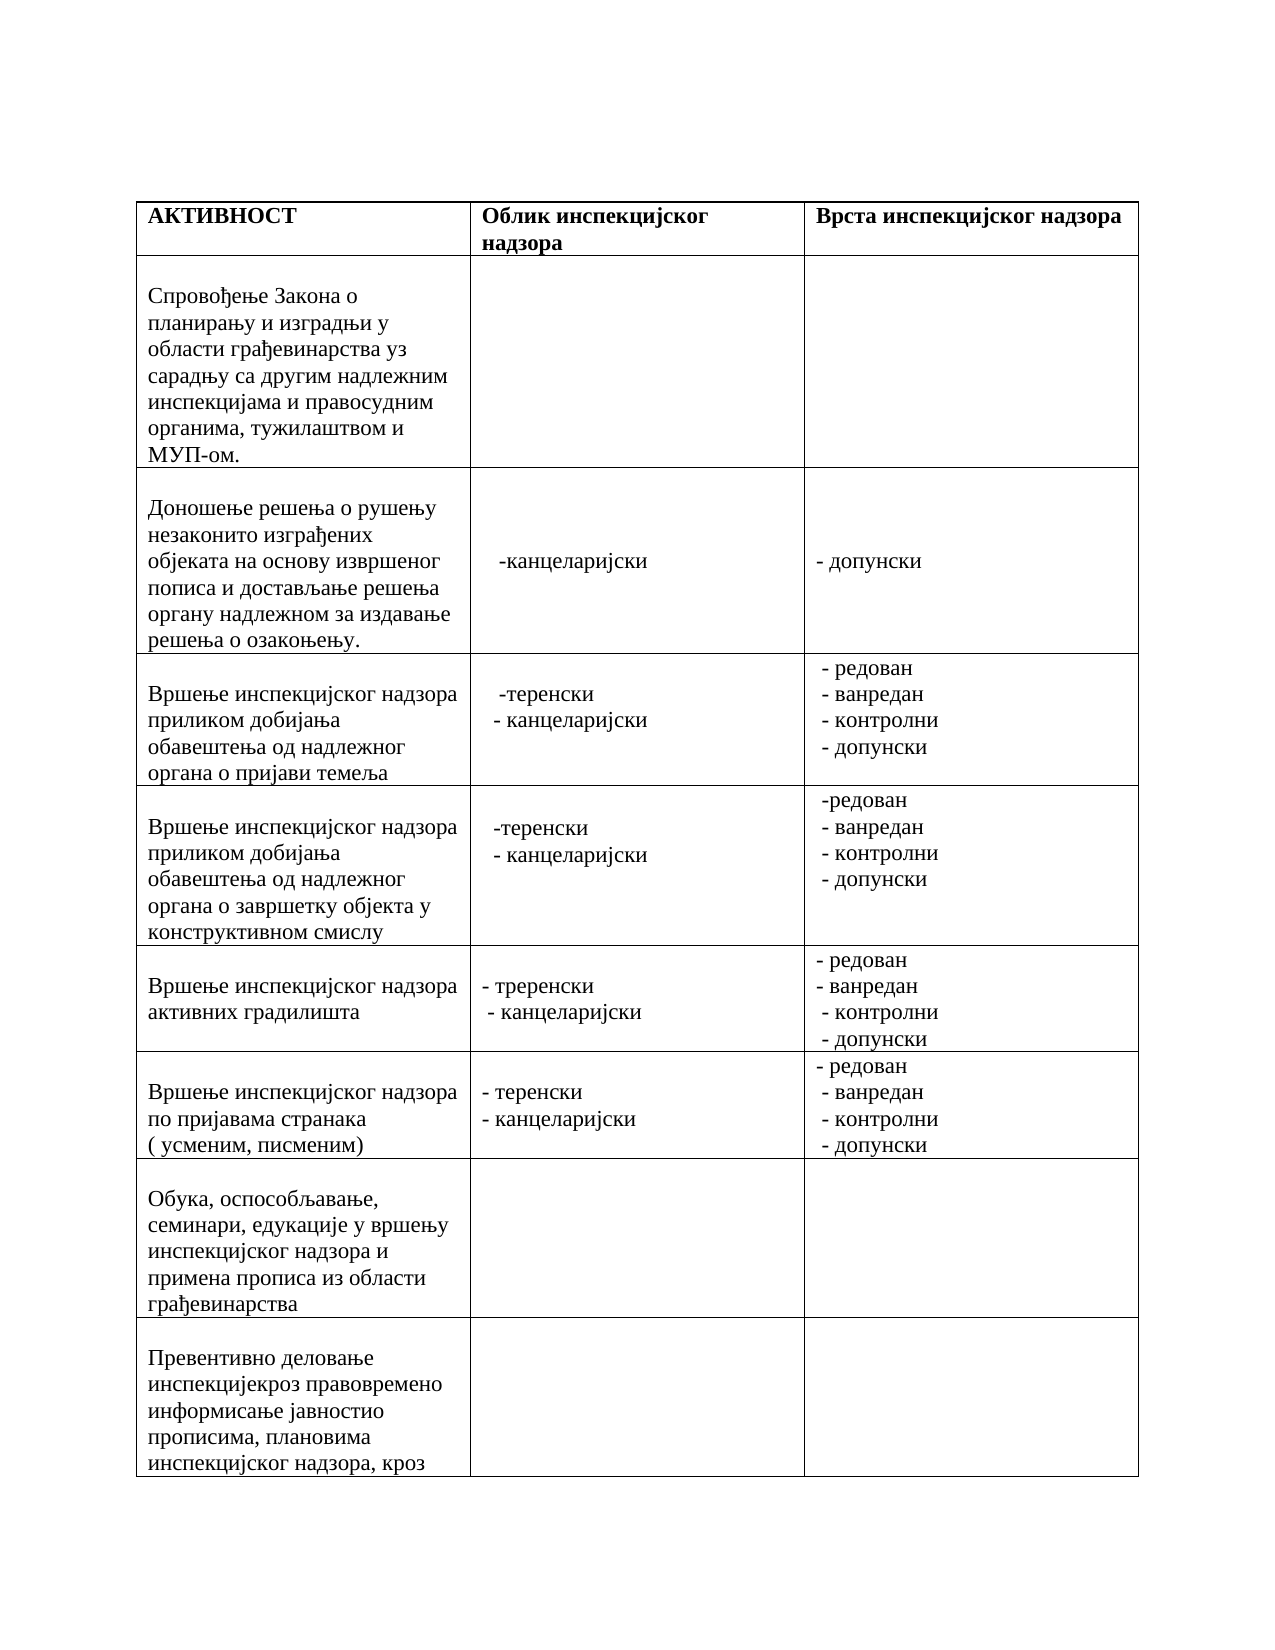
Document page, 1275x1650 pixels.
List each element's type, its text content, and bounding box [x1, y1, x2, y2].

table_cell Вршење инспекцијског надзора приликом добијања обавештења од надлежног органа о пријави темеља [137, 654, 470, 785]
table_cell - допунски [805, 468, 1138, 653]
table_cell [805, 1318, 1138, 1476]
table_header Врста инспекцијског надзора [805, 203, 1138, 255]
table_cell [805, 256, 1138, 467]
table_header АКТИВНОСТ [137, 203, 470, 255]
table_cell -теренски - канцеларијски [471, 654, 804, 785]
table_cell Вршење инспекцијског надзора по пријавама странака ( усменим, писменим) [137, 1052, 470, 1157]
table_cell [805, 1159, 1138, 1317]
table_cell - редован - ванредан - контролни - допунски [805, 946, 1138, 1051]
table_cell Доношење решења о рушењу незаконито изграђених објеката на основу извршеног пописа и достављање решења органу надлежном за издавање решења о озакоњењу. [137, 468, 470, 653]
table_header Облик инспекцијског надзора [471, 203, 804, 255]
table_cell [471, 256, 804, 467]
table_cell - треренски - канцеларијски [471, 946, 804, 1051]
table_cell Обука, оспособљавање, семинари, едукације у вршењу инспекцијског надзора и примена прописа из области грађевинарства [137, 1159, 470, 1317]
table_cell - редован - ванредан - контролни - допунски [805, 1052, 1138, 1157]
table_cell [471, 1159, 804, 1317]
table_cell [137, 1318, 470, 1476]
table_cell - теренски - канцеларијски [471, 1052, 804, 1157]
table_cell Вршење инспекцијског надзора активних градилишта [137, 946, 470, 1051]
table_cell Спровођење Закона о планирању и изградњи у области грађевинарства уз сарадњу са другим надлежним инспекцијама и правосудним органима, тужилаштвом и МУП-ом. [137, 256, 470, 467]
table_cell - редован - ванредан - контролни - допунски [805, 654, 1138, 785]
table_cell Вршење инспекцијског надзора приликом добијања обавештења од надлежног органа о завршетку објекта у конструктивном смислу [137, 786, 470, 944]
table_cell -канцеларијски [471, 468, 804, 653]
table_cell -теренски - канцеларијски [471, 786, 804, 944]
table_cell -редован - ванредан - контролни - допунски [805, 786, 1138, 944]
table_cell [471, 1318, 804, 1476]
